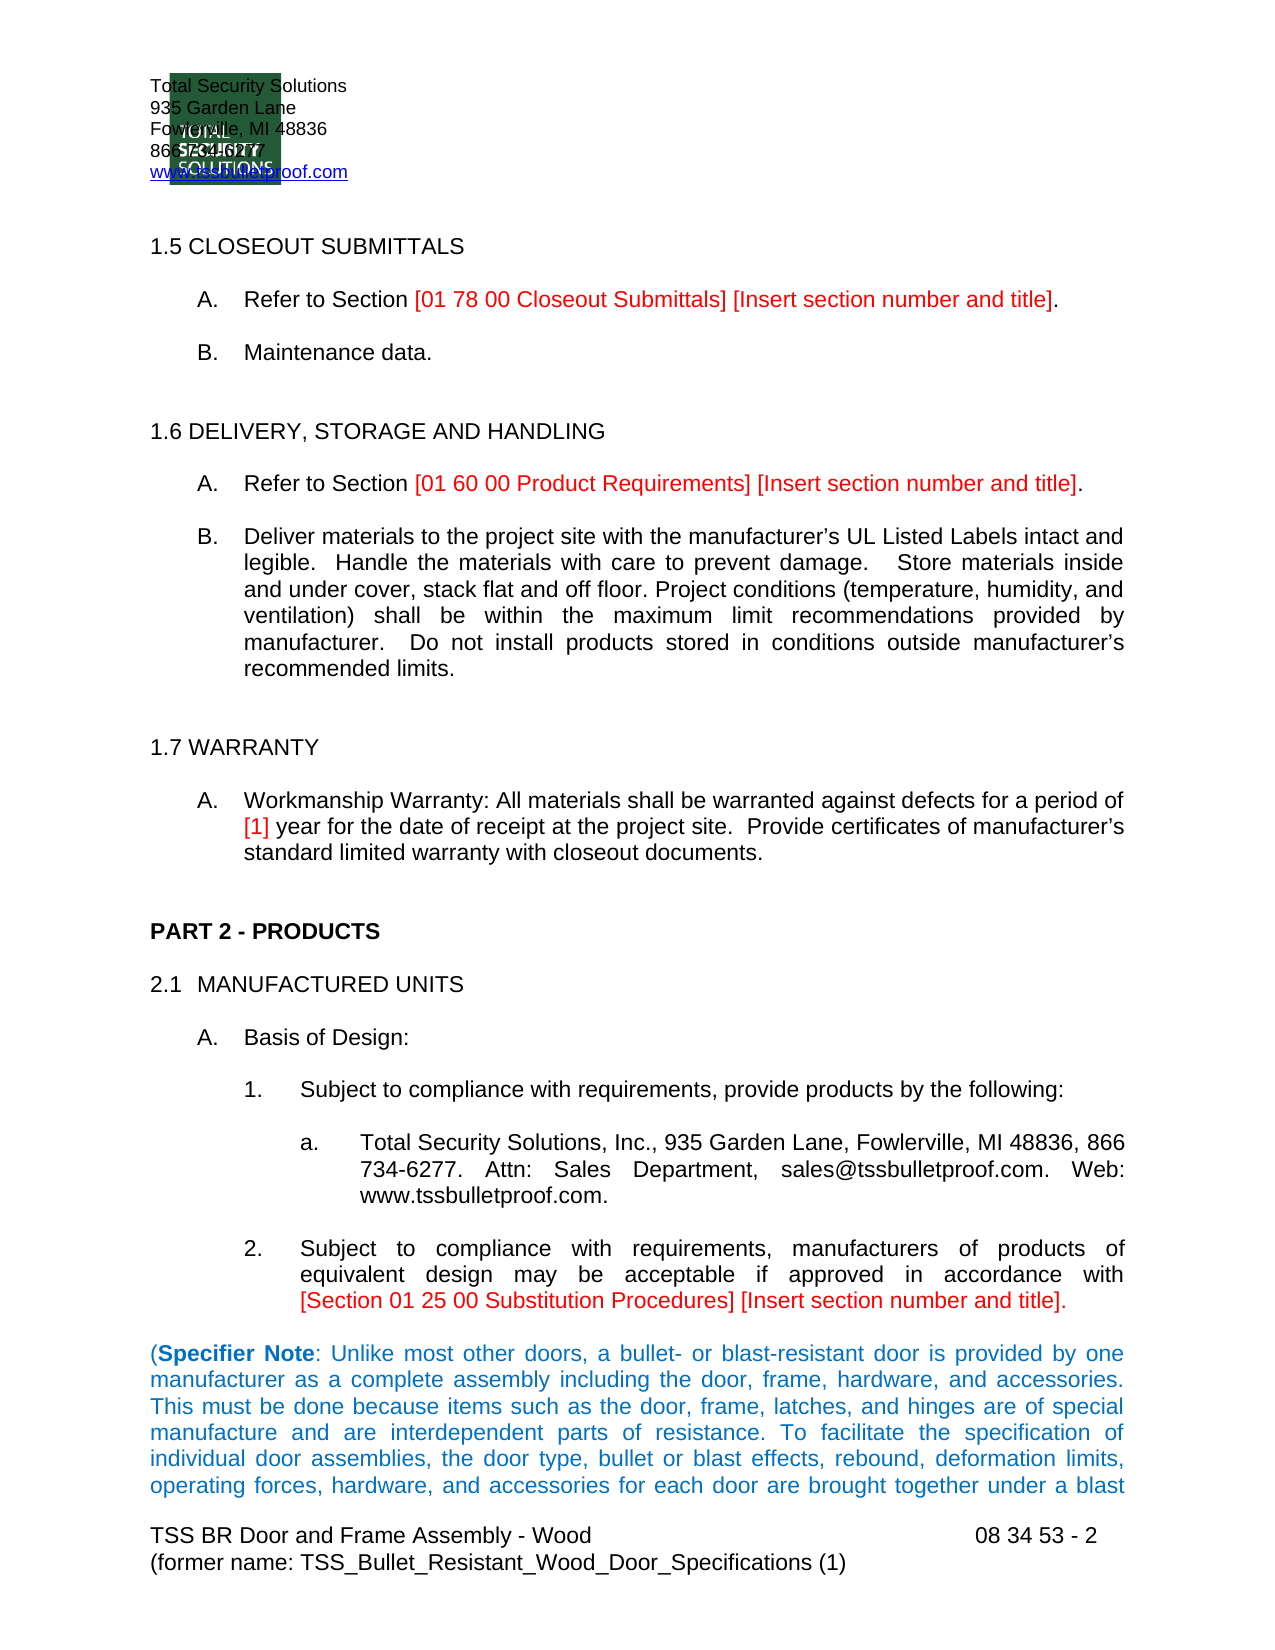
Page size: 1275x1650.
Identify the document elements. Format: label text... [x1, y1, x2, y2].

list Subject to compliance with requirements, manufacturers of products of equivalent design may be acceptable if approved in accordance with [Section 01 25 00 Substitution Procedures] [Insert section number and title]. [244, 1234, 1125, 1314]
subtitle Workmanship Warranty: All materials shall be warranted against defects for a period of [1] year for the date of receipt at the project site. Provide certificates of manufacturer’s standard limited warranty with closeout documents. [197, 787, 1125, 866]
list Deliver materials to the project site with the manufacturer’s UL Listed Labels intact and legible. Handle the materials with care to prevent damage. Store materials inside and under cover, stack flat and off floor. Project conditions (temperature, humidity, and ventilation) shall be within the maximum limit recommendations provided by manufacturer. Do not install products stored in conditions outside manufacturer’s recommended limits. [197, 523, 1125, 681]
list Refer to Section [01 78 00 Closeout Submittals] [Insert section number and title]. [197, 286, 1125, 312]
text 2.1 MANUFACTURED UNITS [150, 971, 1125, 997]
picture [169, 73, 282, 180]
list Subject to compliance with requirements, provide products by the following: [244, 1076, 1125, 1103]
picture [169, 181, 282, 185]
subtitle Refer to Section [01 60 00 Product Requirements] [Insert section number and title]. [197, 470, 1125, 497]
list Total Security Solutions, Inc., 935 Garden Lane, Fowlerville, MI 48836, 866 734-6277. Attn: Sales Department, sales@tssbulletproof.com. Web: www.tssbulletproof.com. [300, 1129, 1125, 1208]
list Maintenance data. [197, 338, 1125, 365]
text PART 2 - PRODUCTS [150, 918, 1125, 945]
list Basis of Design: [197, 1024, 1125, 1050]
text 1.7 WARRANTY [150, 734, 1125, 760]
text 1.5 CLOSEOUT SUBMITTALS [150, 233, 1125, 259]
text 1.6 DELIVERY, STORAGE AND HANDLING [150, 418, 1125, 444]
